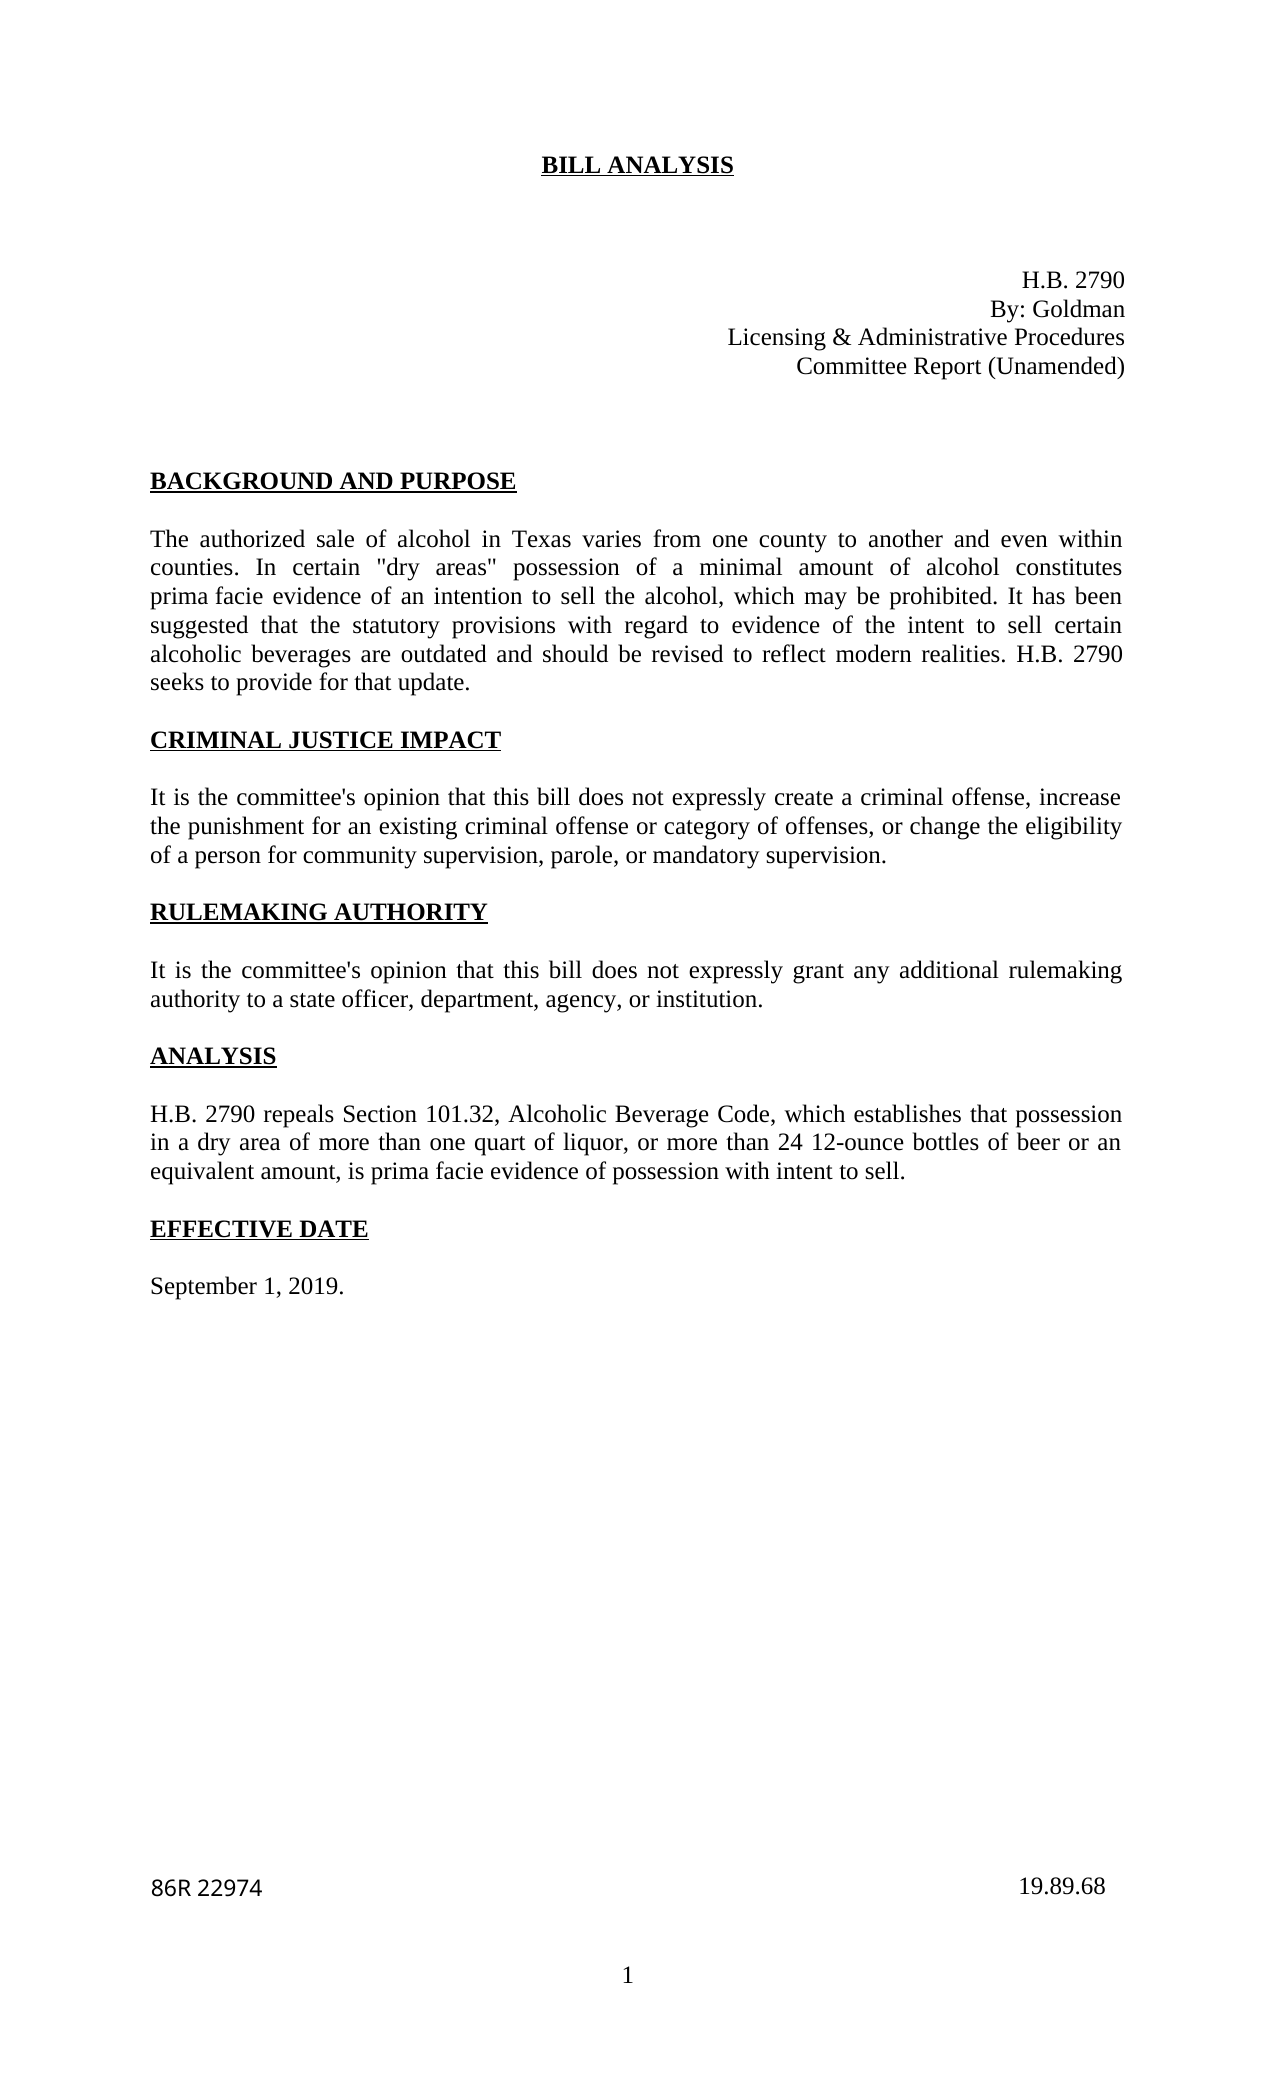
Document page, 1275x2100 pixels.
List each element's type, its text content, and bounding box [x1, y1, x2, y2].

table_cell RULEMAKING AUTHORITY It is the committee's opinion that this bill does not expressly grant any additional rulemaking authority to a state officer, department, agency, or institution. [138, 897, 1136, 1041]
table_header BACKGROUND AND PURPOSE The authorized sale of alcohol in Texas varies from one county to another and even within counties. In certain "dry areas" possession of a minimal amount of alcohol constitutes prima facie evidence of an intention to sell the alcohol, which may be prohibited. It has been suggested that the statutory provisions with regard to evidence of the intent to sell certain alcoholic beverages are outdated and should be revised to reflect modern realities. H.B. 2790 seeks to provide for that update. [138, 466, 1136, 725]
table_header H.B. 2790 [139, 265, 1136, 294]
table_cell CRIMINAL JUSTICE IMPACT It is the committee's opinion that this bill does not expressly create a criminal offense, increase the punishment for an existing criminal offense or category of offenses, or change the eligibility of a person for community supervision, parole, or mandatory supervision. [138, 725, 1136, 897]
table_cell ANALYSIS H.B. 2790 repeals Section 101.32, Alcoholic Beverage Code, which establishes that possession in a dry area of more than one quart of liquor, or more than 24 12-ounce bottles of beer or an equivalent amount, is prima facie evidence of possession with intent to sell. [138, 1041, 1136, 1214]
table_cell Committee Report (Unamended) [139, 351, 1136, 380]
table_cell By: Goldman [139, 294, 1136, 322]
table_header BILL ANALYSIS [139, 150, 1136, 179]
table_cell Licensing & Administrative Procedures [139, 323, 1136, 351]
table_cell EFFECTIVE DATE September 1, 2019. [138, 1214, 1136, 1329]
